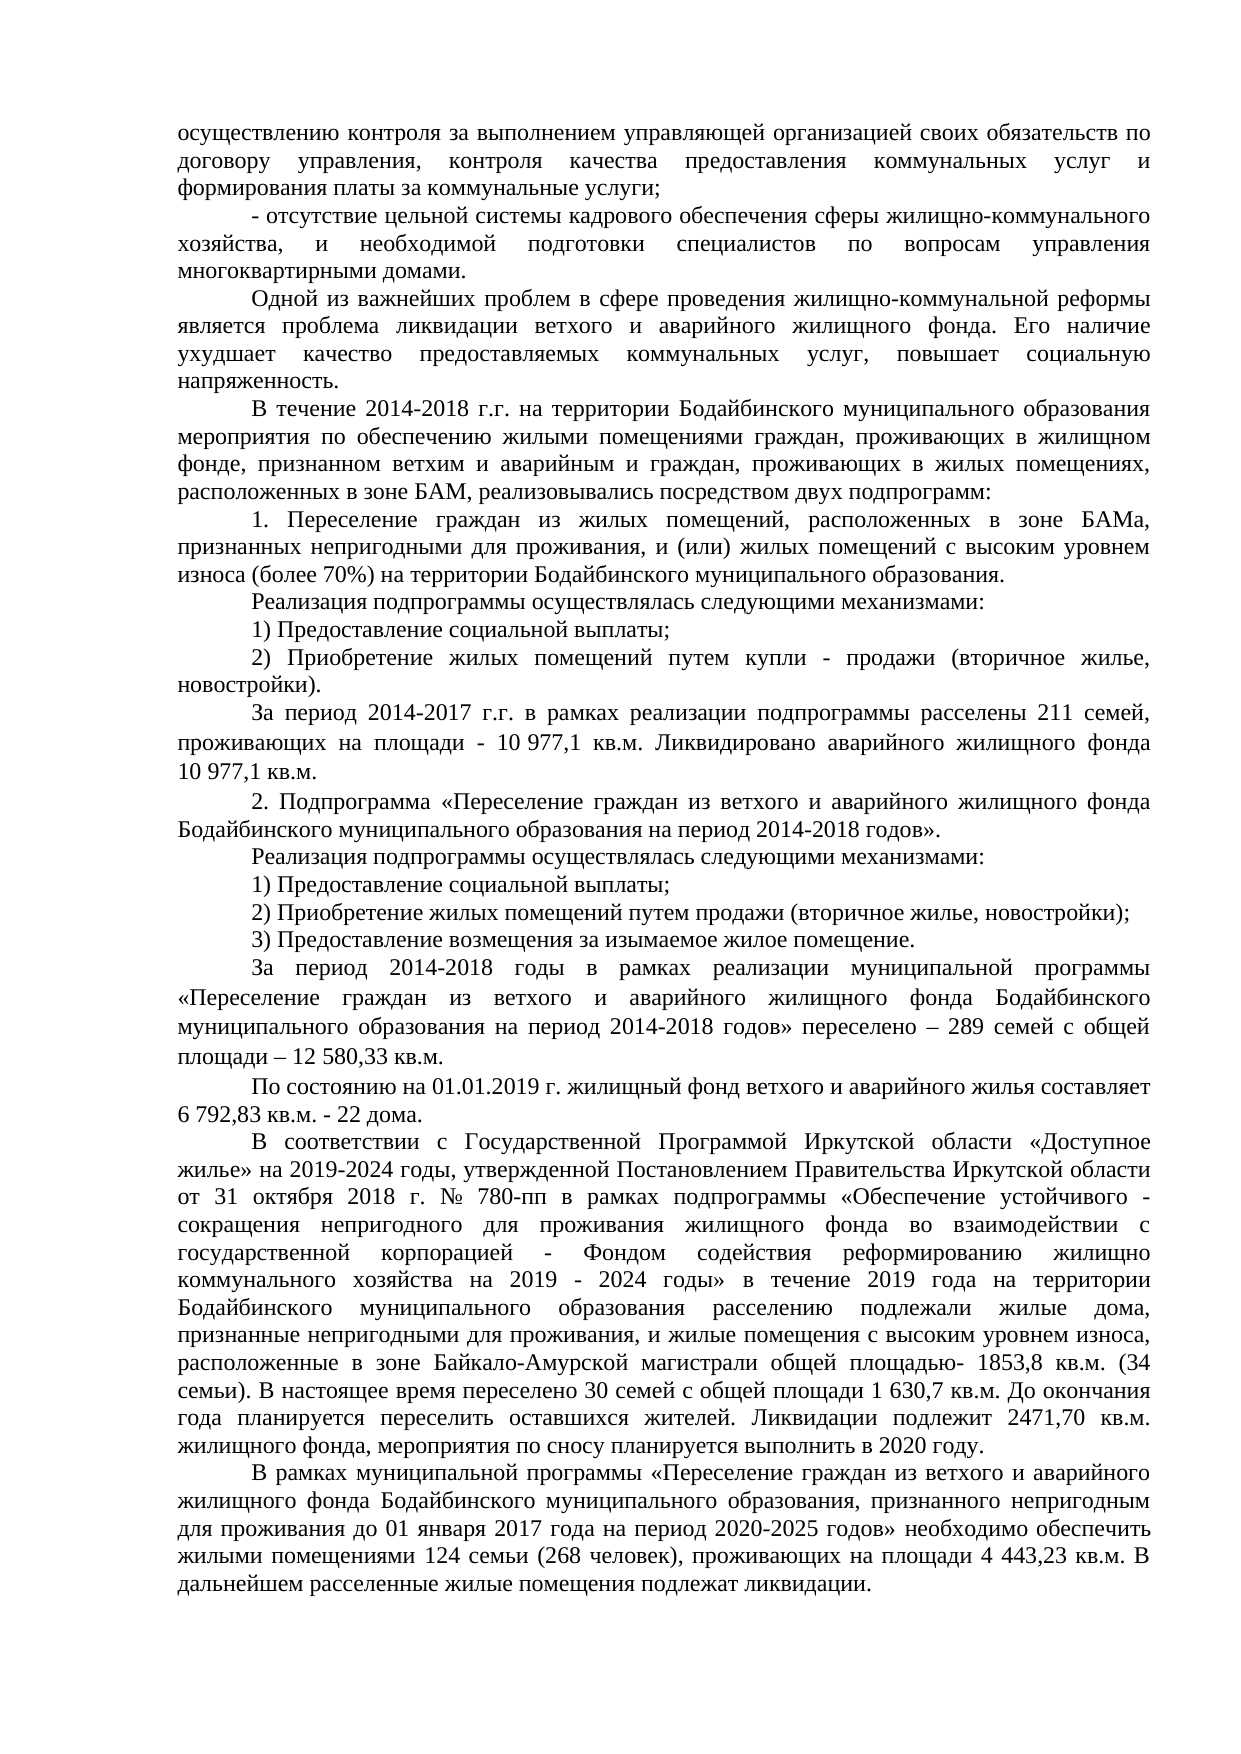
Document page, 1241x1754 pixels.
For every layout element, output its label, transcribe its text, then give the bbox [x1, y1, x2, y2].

text - отсутствие цельной системы кадрового обеспечения сферы жилищно-коммунального хозяйства, и необходимой подготовки специалистов по вопросам управления многоквартирными домами. [177, 201, 1152, 284]
text 3) Предоставление возмещения за изымаемое жилое помещение. [177, 925, 1152, 953]
text Одной из важнейших проблем в сфере проведения жилищно-коммунальной реформы является проблема ликвидации ветхого и аварийного жилищного фонда. Его наличие ухудшает качество предоставляемых коммунальных услуг, повышает социальную напряженность. [177, 284, 1152, 394]
text По состоянию на 01.01.2019 г. жилищный фонд ветхого и аварийного жилья составляет 6 792,83 кв.м. - 22 дома. [177, 1072, 1152, 1127]
text За период 2014-2017 г.г. в рамках реализации подпрограммы расселены 211 семей, проживающих на площади - 10 977,1 кв.м. Ликвидировано аварийного жилищного фонда 10 977,1 кв.м. [177, 698, 1152, 785]
text Реализация подпрограммы осуществлялась следующими механизмами: [177, 842, 1152, 870]
text 1) Предоставление социальной выплаты; [177, 870, 1152, 898]
text В течение 2014-2018 г.г. на территории Бодайбинского муниципального образования мероприятия по обеспечению жилыми помещениями граждан, проживающих в жилищном фонде, признанном ветхим и аварийным и граждан, проживающих в жилых помещениях, расположенных в зоне БАМ, реализовывались посредством двух подпрограмм: [177, 394, 1152, 504]
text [177, 118, 1152, 201]
text Реализация подпрограммы осуществлялась следующими механизмами: [177, 587, 1152, 615]
text 1) Предоставление социальной выплаты; [177, 615, 1152, 643]
text 2) Приобретение жилых помещений путем купли - продажи (вторичное жилье, новостройки). [177, 643, 1152, 698]
text 2) Приобретение жилых помещений путем продажи (вторичное жилье, новостройки); [177, 898, 1152, 925]
text За период 2014-2018 годы в рамках реализации муниципальной программы «Переселение граждан из ветхого и аварийного жилищного фонда Бодайбинского муниципального образования на период 2014-2018 годов» переселено – 289 семей с общей площади – 12 580,33 кв.м. [177, 953, 1152, 1070]
text В рамках муниципальной программы «Переселение граждан из ветхого и аварийного жилищного фонда Бодайбинского муниципального образования, признанного непригодным для проживания до 01 января 2017 года на период 2020-2025 годов» необходимо обеспечить жилыми помещениями 124 семьи (268 человек), проживающих на площади 4 443,23 кв.м. В дальнейшем расселенные жилые помещения подлежат ликвидации. [177, 1458, 1152, 1596]
text 1. Переселение граждан из жилых помещений, расположенных в зоне БАМа, признанных непригодными для проживания, и (или) жилых помещений с высоким уровнем износа (более 70%) на территории Бодайбинского муниципального образования. [177, 504, 1152, 587]
text 2. Подпрограмма «Переселение граждан из ветхого и аварийного жилищного фонда Бодайбинского муниципального образования на период 2014-2018 годов». [177, 787, 1152, 842]
text В соответствии с Государственной Программой Иркутской области «Доступное жилье» на 2019-2024 годы, утвержденной Постановлением Правительства Иркутской области от 31 октября 2018 г. № 780-пп в рамках подпрограммы «Обеспечение устойчивого - сокращения непригодного для проживания жилищного фонда во взаимодействии с государственной корпорацией - Фондом содействия реформированию жилищно коммунального хозяйства на 2019 - 2024 годы» в течение 2019 года на территории Бодайбинского муниципального образования расселению подлежали жилые дома, признанные непригодными для проживания, и жилые помещения с высоким уровнем износа, расположенные в зоне Байкало-Амурской магистрали общей площадью- 1853,8 кв.м. (34 семьи). В настоящее время переселено 30 семей с общей площади 1 630,7 кв.м. До окончания года планируется переселить оставшихся жителей. Ликвидации подлежит 2471,70 кв.м. жилищного фонда, мероприятия по сносу планируется выполнить в 2020 году. [177, 1127, 1152, 1458]
